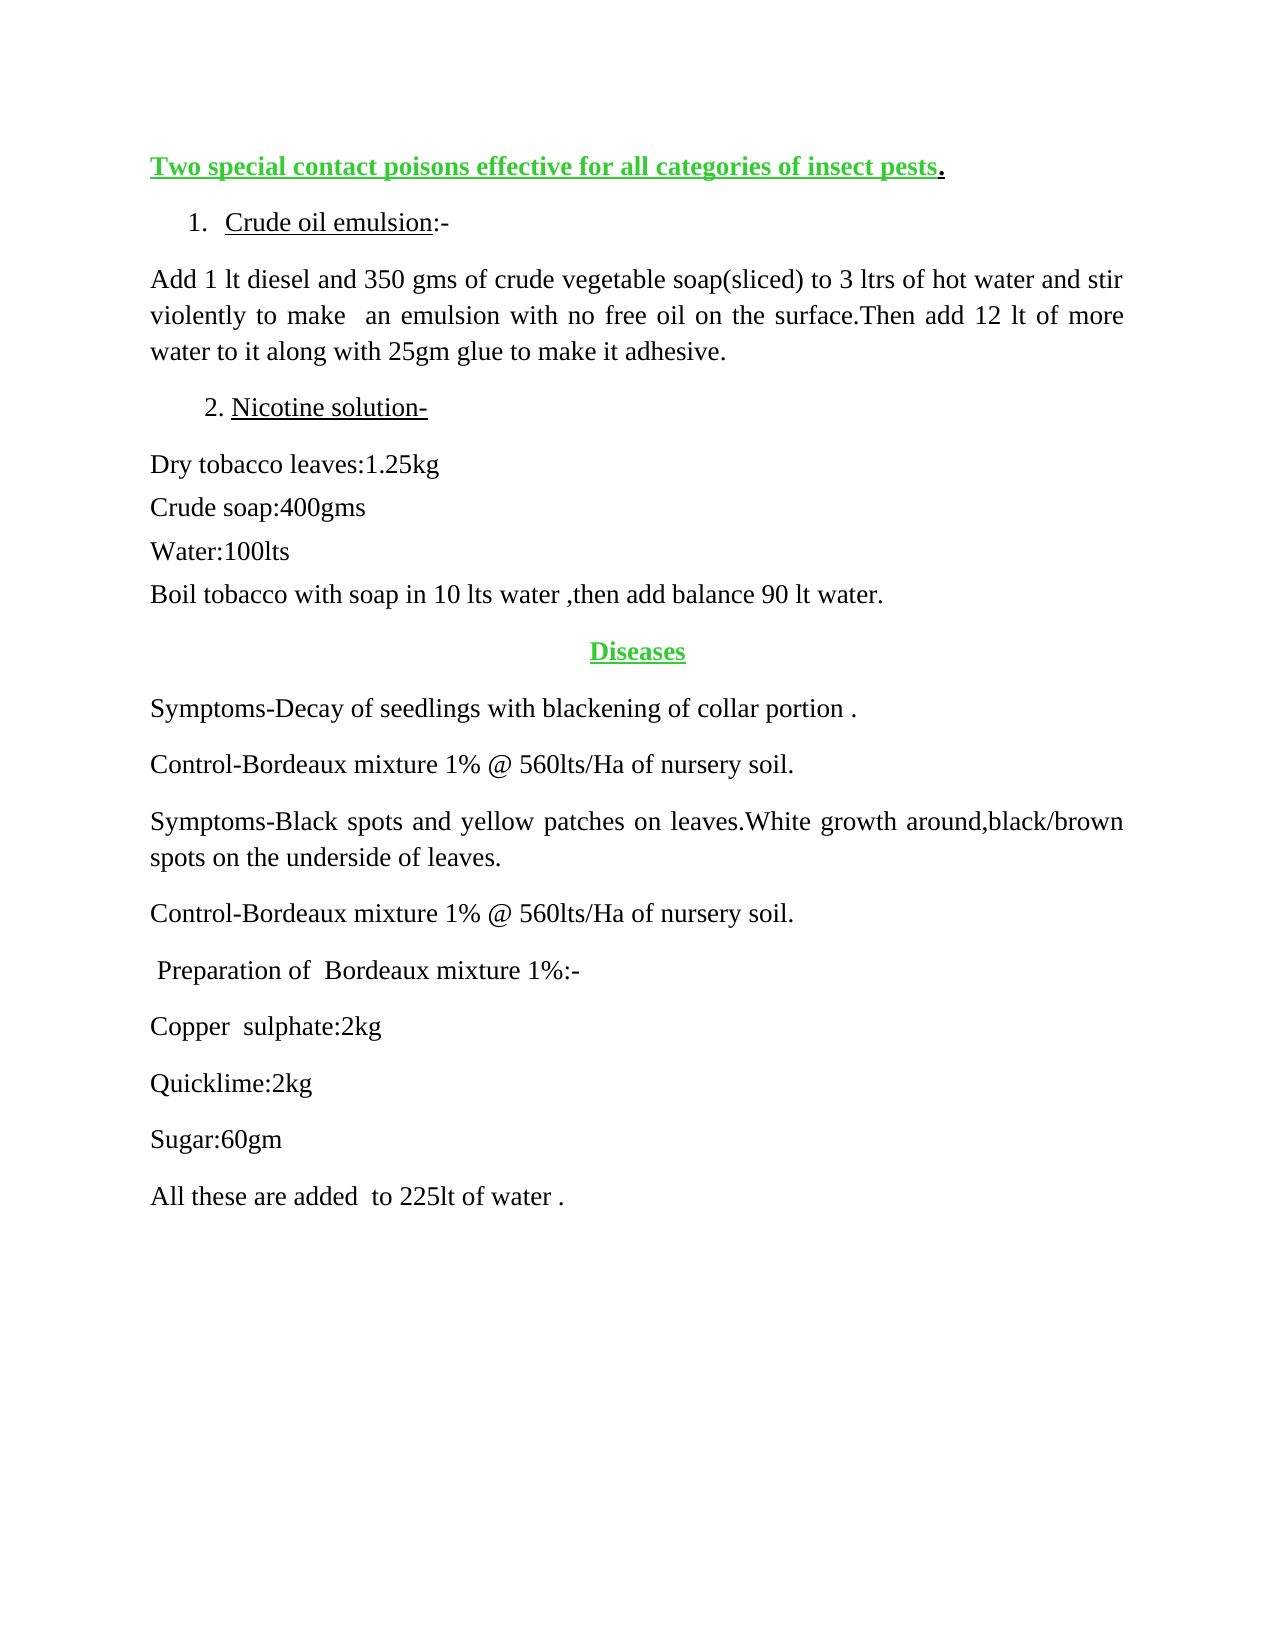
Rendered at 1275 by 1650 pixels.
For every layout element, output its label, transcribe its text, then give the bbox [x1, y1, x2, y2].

text Boil tobacco with soap in 10 lts water ,then add balance 90 lt water. [150, 579, 1125, 610]
list Crude oil emulsion:- [187, 207, 1125, 238]
text Copper sulphate:2kg [150, 1010, 1125, 1041]
text Control-Bordeaux mixture 1% @ 560lts/Ha of nursery soil. [150, 897, 1125, 928]
text Control-Bordeaux mixture 1% @ 560lts/Ha of nursery soil. [150, 748, 1125, 779]
text Quicklime:2kg [150, 1067, 1125, 1098]
text Add 1 lt diesel and 350 gms of crude vegetable soap(sliced) to 3 ltrs of hot water and stir violently to make an emulsion with no free oil on the surface.Then add 12 lt of more water to it along with 25gm glue to make it adhesive. [150, 263, 1125, 366]
text Sugar:60gm [150, 1123, 1125, 1154]
text Preparation of Bordeaux mixture 1%:- [150, 954, 1125, 985]
text Diseases [150, 635, 1125, 666]
text All these are added to 225lt of water . [150, 1180, 1125, 1211]
text 2. Nicotine solution- [150, 391, 1125, 422]
text Dry tobacco leaves:1.25kg [150, 448, 1125, 479]
text Symptoms-Black spots and yellow patches on leaves.White growth around,black/brown spots on the underside of leaves. [150, 805, 1125, 872]
text Crude soap:400gms [150, 491, 1125, 522]
text Water:100lts [150, 535, 1125, 566]
text Two special contact poisons effective for all categories of insect pests. [150, 150, 1125, 181]
text Symptoms-Decay of seedlings with blackening of collar portion . [150, 692, 1125, 723]
